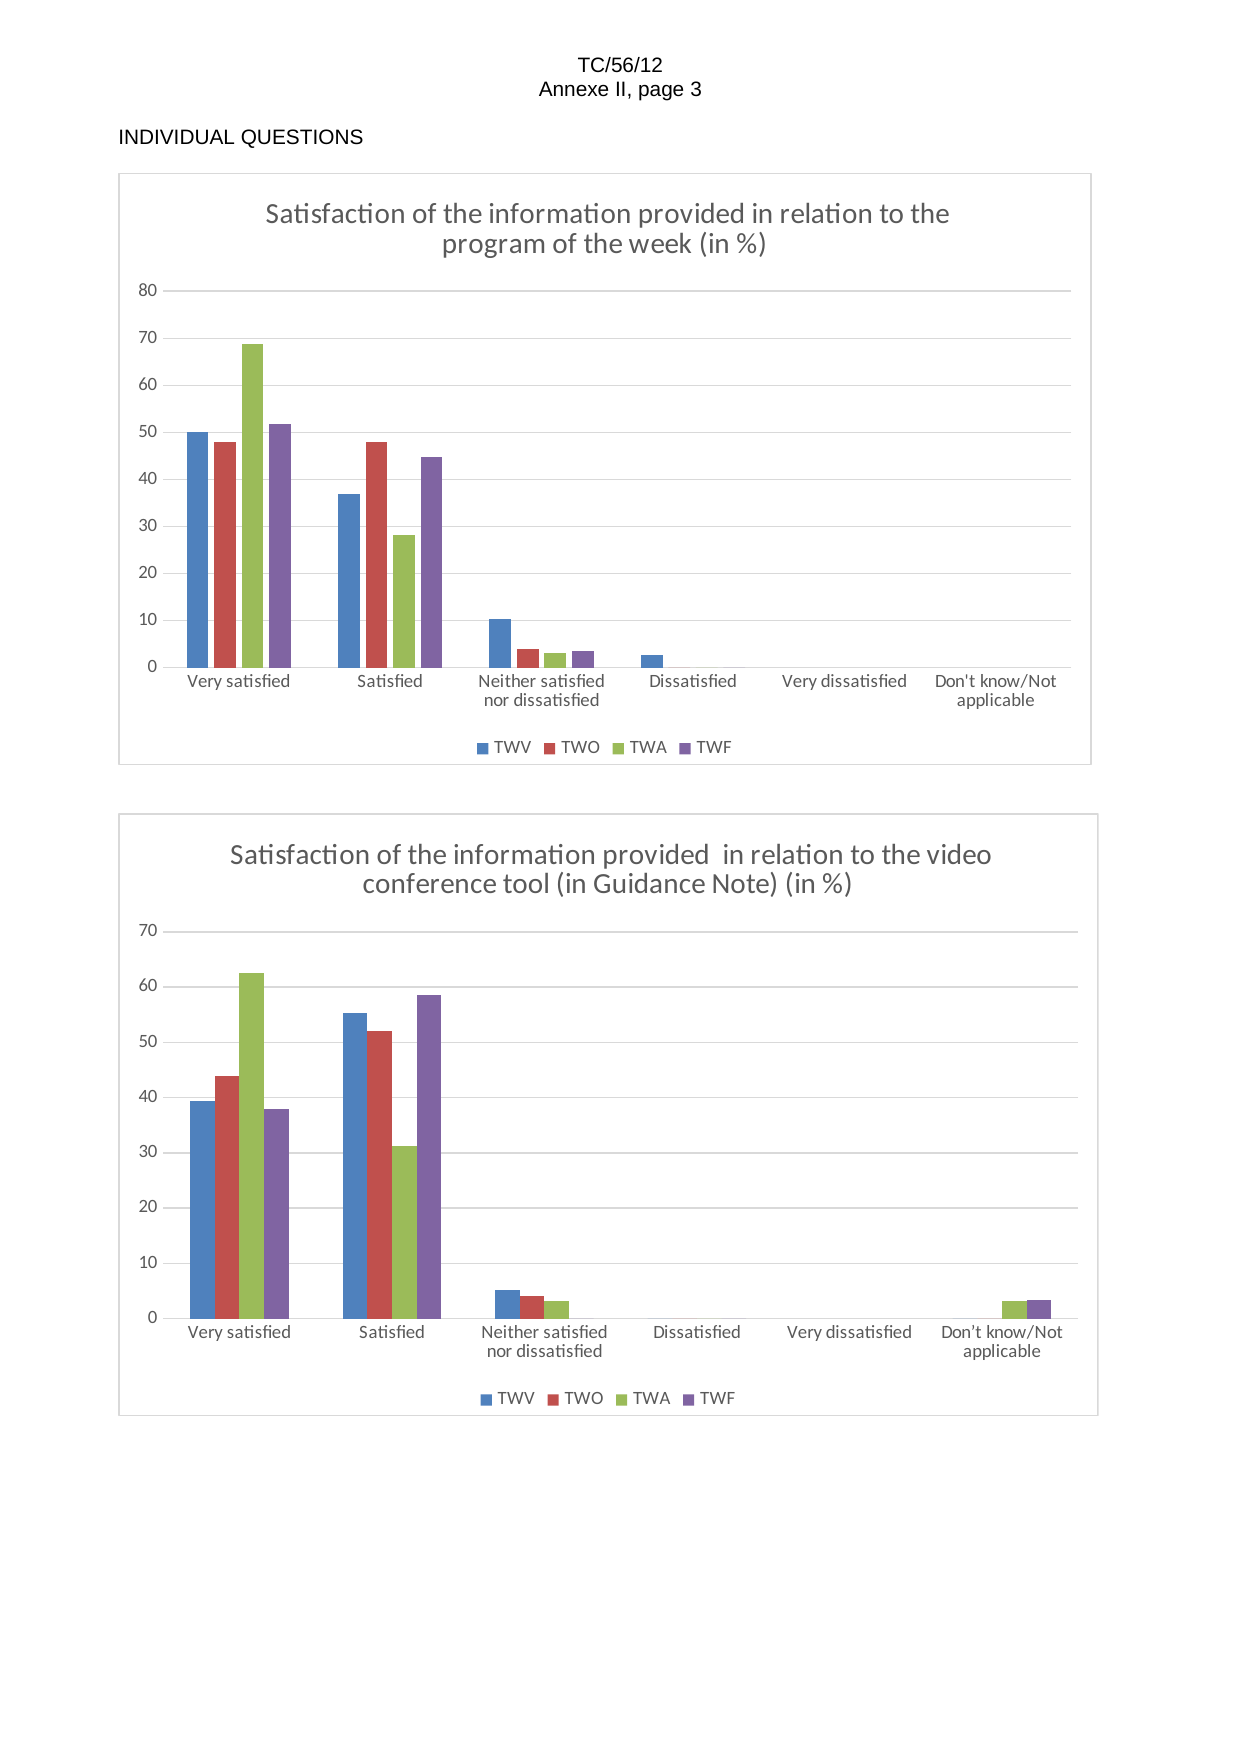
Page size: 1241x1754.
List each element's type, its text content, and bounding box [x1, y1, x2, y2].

text INDIVIDUAL QUESTIONS [118, 125, 1122, 149]
